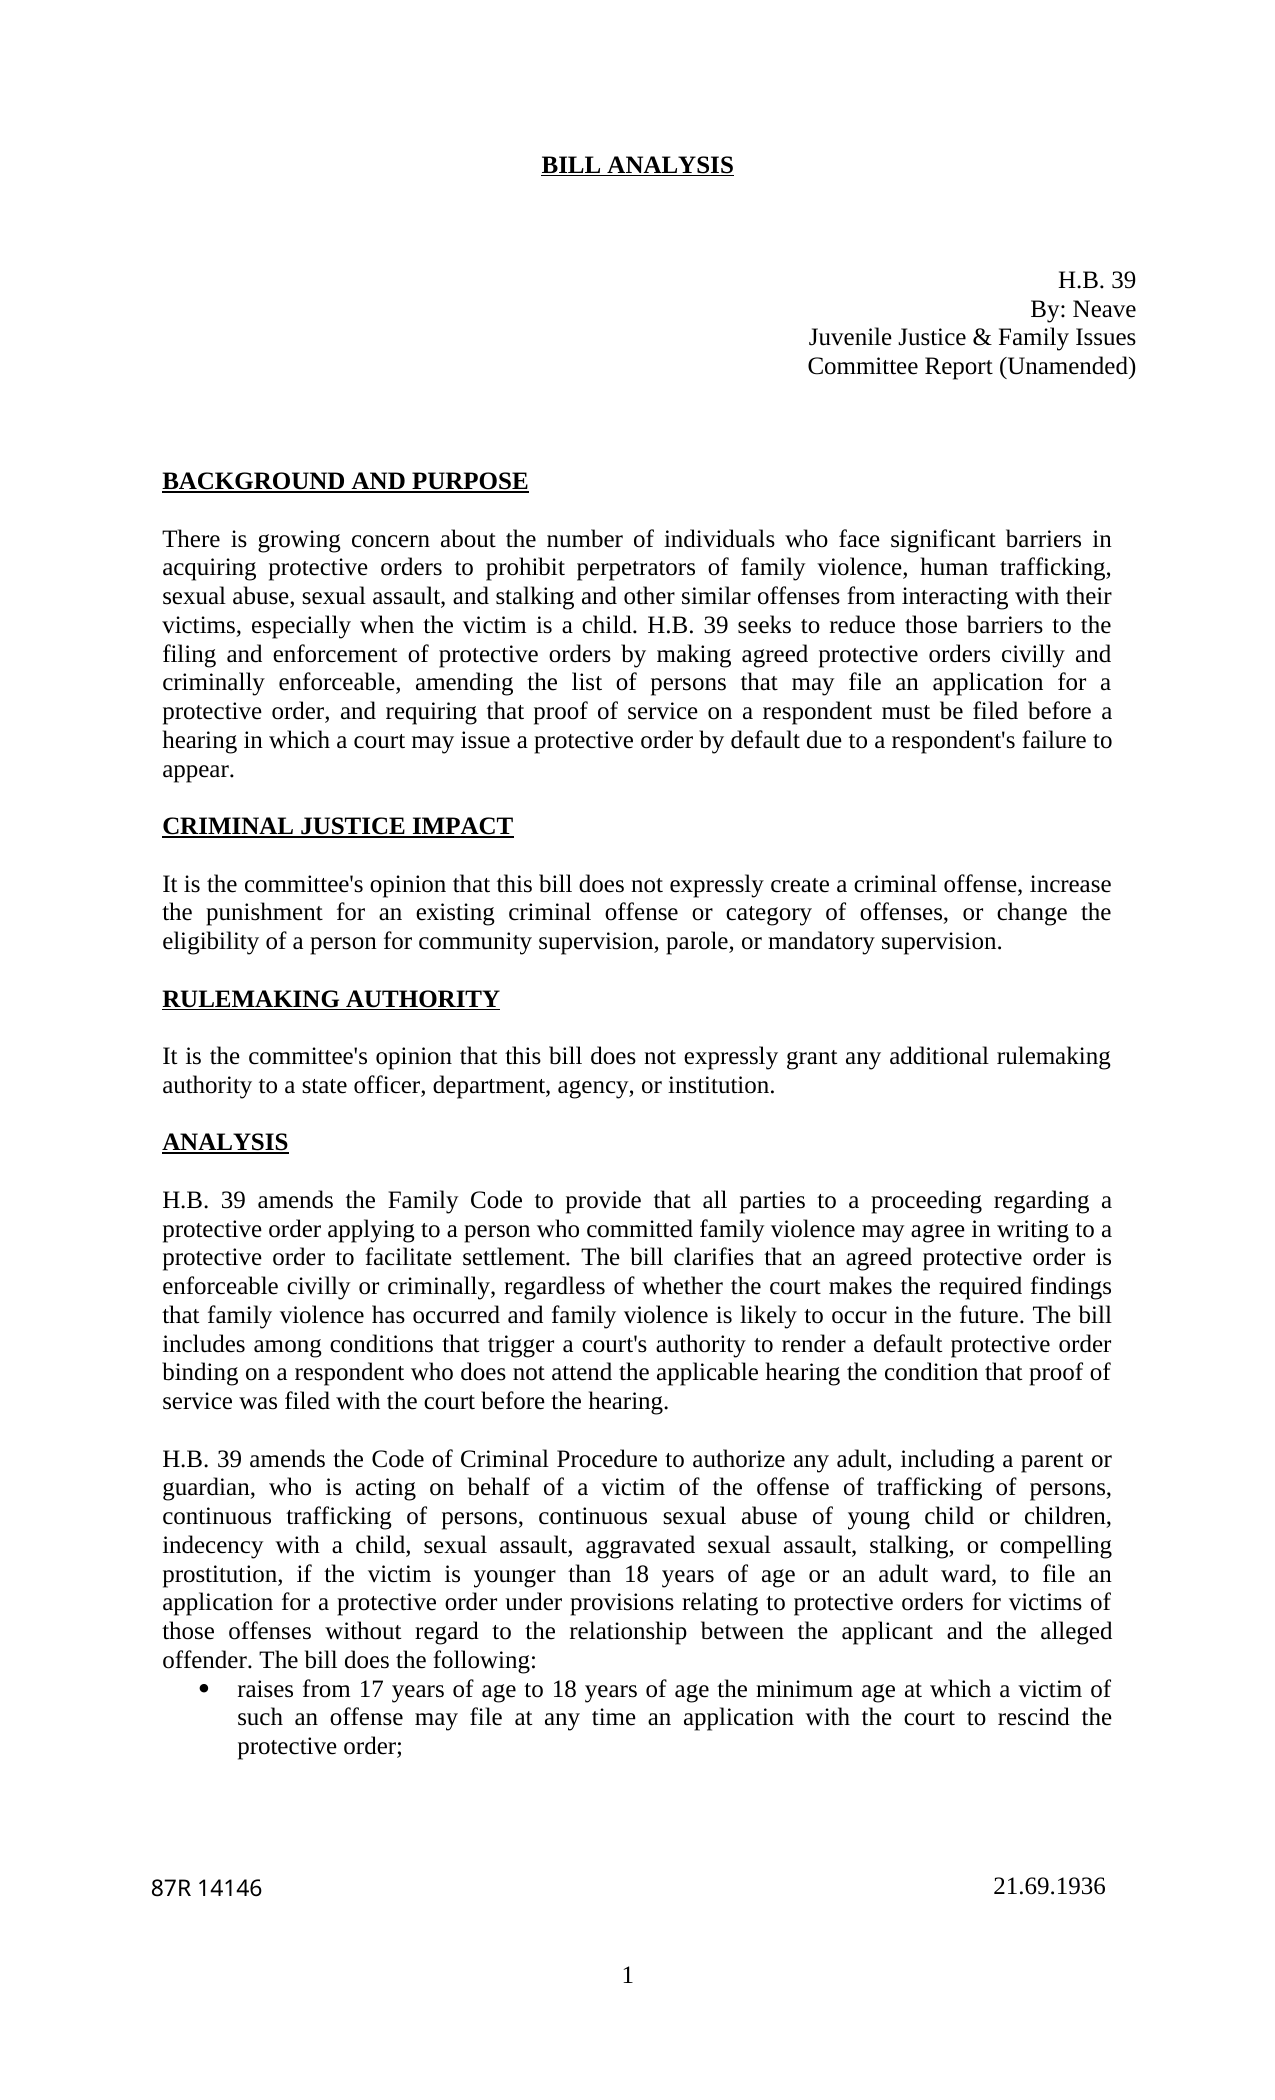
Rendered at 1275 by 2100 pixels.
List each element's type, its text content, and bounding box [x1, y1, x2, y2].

table_header BILL ANALYSIS [150, 150, 1125, 179]
table_cell RULEMAKING AUTHORITY It is the committee's opinion that this bill does not expressly grant any additional rulemaking authority to a state officer, department, agency, or institution. [150, 984, 1125, 1127]
table_cell Committee Report (Unamended) [150, 351, 1147, 380]
table_header BACKGROUND AND PURPOSE There is growing concern about the number of individuals who face significant barriers in acquiring protective orders to prohibit perpetrators of family violence, human trafficking, sexual abuse, sexual assault, and stalking and other similar offenses from interacting with their victims, especially when the victim is a child. H.B. 39 seeks to reduce those barriers to the filing and enforcement of protective orders by making agreed protective orders civilly and criminally enforceable, amending the list of persons that may file an application for a protective order, and requiring that proof of service on a respondent must be filed before a hearing in which a court may issue a protective order by default due to a respondent's failure to appear. [150, 466, 1125, 811]
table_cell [150, 1128, 1125, 1760]
table_cell CRIMINAL JUSTICE IMPACT It is the committee's opinion that this bill does not expressly create a criminal offense, increase the punishment for an existing criminal offense or category of offenses, or change the eligibility of a person for community supervision, parole, or mandatory supervision. [150, 811, 1125, 984]
table_cell Juvenile Justice & Family Issues [150, 323, 1147, 351]
table_header H.B. 39 [150, 265, 1147, 294]
table_cell By: Neave [150, 294, 1147, 322]
